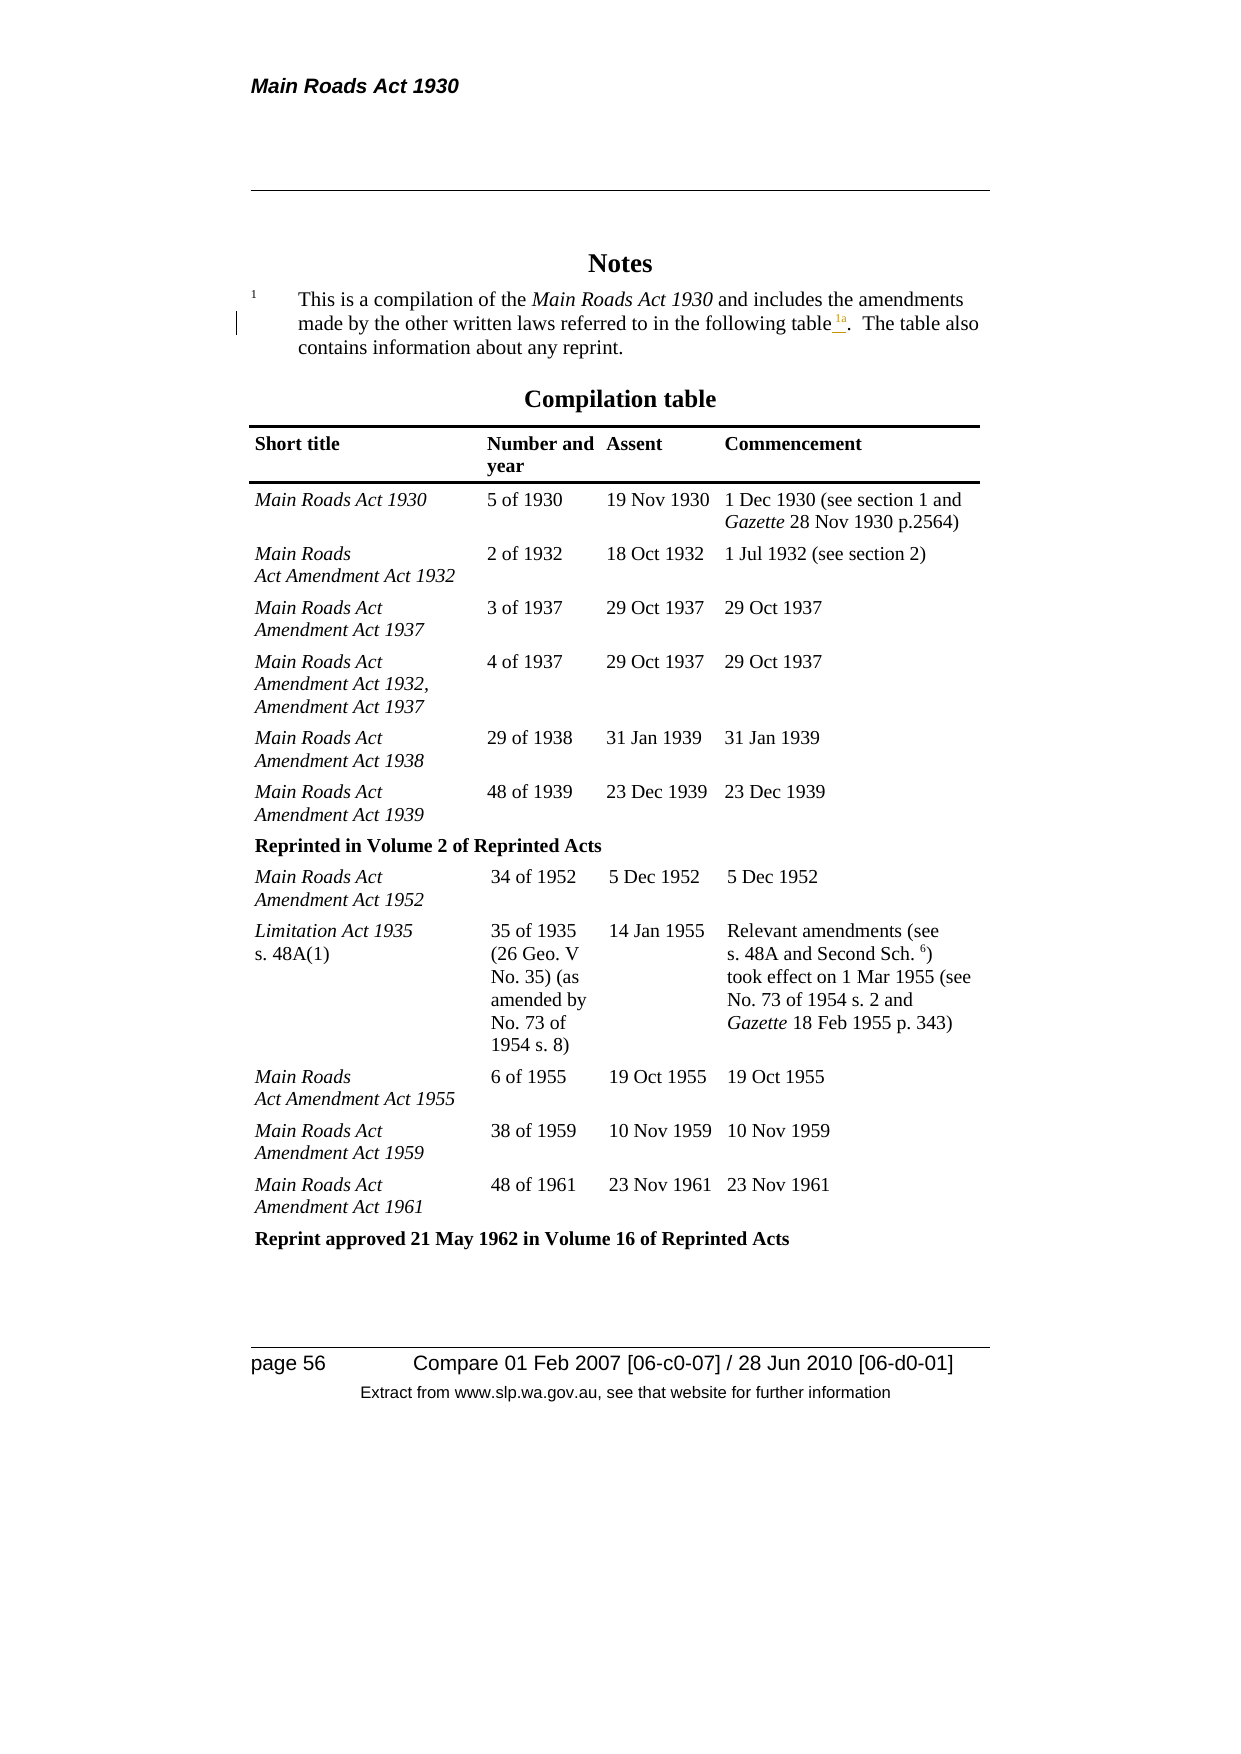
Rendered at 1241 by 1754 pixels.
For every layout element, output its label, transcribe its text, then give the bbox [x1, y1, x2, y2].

table_cell Limitation Act 1935 s. 48A(1) [249, 915, 485, 1060]
table_cell Reprinted in Volume 2 of Reprinted Acts [249, 830, 979, 861]
table_cell 29 of 1938 [481, 722, 600, 776]
table_cell 5 Dec 1952 [603, 861, 721, 915]
table_cell 48 of 1961 [485, 1168, 603, 1222]
table_cell Main Roads Act Amendment Act 1932, Amendment Act 1937 [249, 645, 481, 722]
table_cell Main Roads Act Amendment Act 1952 [249, 861, 485, 915]
table_cell 1 Dec 1930 (see section 1 and Gazette 28 Nov 1930 p.2564) [719, 484, 979, 537]
table_cell 38 of 1959 [485, 1114, 603, 1168]
table_cell Reprint approved 21 May 1962 in Volume 16 of Reprinted Acts [249, 1222, 979, 1253]
table_cell 48 of 1939 [481, 776, 600, 830]
text 1 This is a compilation of the Main Roads Act 1930 and includes the amendments made by the other written laws referred to in the following table. The table also contains information about any reprint. [251, 287, 990, 359]
table_cell 23 Dec 1939 [719, 776, 979, 830]
table_cell 10 Nov 1959 [603, 1114, 721, 1168]
table_cell Main Roads Act Amendment Act 1937 [249, 591, 481, 645]
table_cell 23 Nov 1961 [721, 1168, 979, 1222]
table_cell 29 Oct 1937 [600, 591, 718, 645]
table_header Commencement [719, 428, 979, 481]
table_cell 1 Jul 1932 (see section 2) [719, 538, 979, 591]
table_cell 3 of 1937 [481, 591, 600, 645]
table_cell 2 of 1932 [481, 538, 600, 591]
table_header Short title [249, 428, 481, 481]
table_cell 29 Oct 1937 [719, 645, 979, 722]
table_cell Main Roads Act Amendment Act 1955 [249, 1060, 485, 1114]
table_cell Main Roads Act Amendment Act 1938 [249, 722, 481, 776]
table_header Assent [600, 428, 718, 481]
table_cell Main Roads Act Amendment Act 1932 [249, 538, 481, 591]
table_cell 5 Dec 1952 [721, 861, 978, 915]
table_cell 14 Jan 1955 [603, 915, 721, 1060]
table_cell 10 Nov 1959 [721, 1114, 979, 1168]
table_cell 4 of 1937 [481, 645, 600, 722]
table_cell 23 Dec 1939 [600, 776, 718, 830]
table_cell 19 Nov 1930 [600, 484, 718, 537]
table_cell 31 Jan 1939 [719, 722, 979, 776]
table_cell 29 Oct 1937 [719, 591, 979, 645]
subtitle Compilation table [251, 384, 990, 413]
table_cell Main Roads Act Amendment Act 1939 [249, 776, 481, 830]
table_cell 5 of 1930 [481, 484, 600, 537]
table_cell 31 Jan 1939 [600, 722, 718, 776]
subtitle Notes [251, 247, 990, 279]
table_cell Main Roads Act Amendment Act 1959 [249, 1114, 485, 1168]
table_cell 23 Nov 1961 [603, 1168, 721, 1222]
table_cell 18 Oct 1932 [600, 538, 718, 591]
table_cell 29 Oct 1937 [600, 645, 718, 722]
table_cell 19 Oct 1955 [603, 1060, 721, 1114]
table_cell 6 of 1955 [485, 1060, 603, 1114]
table_cell Relevant amendments (see s. 48A and Second Sch. 6) took effect on 1 Mar 1955 (see No. 73 of 1954 s. 2 and Gazette 18 Feb 1955 p. 343) [721, 915, 978, 1060]
table_cell Main Roads Act Amendment Act 1961 [249, 1168, 485, 1222]
table_header Number and year [481, 428, 600, 481]
table_cell 35 of 1935 (26 Geo. V No. 35) (as amended by No. 73 of 1954 s. 8) [485, 915, 603, 1060]
table_cell 34 of 1952 [485, 861, 603, 915]
table_cell Main Roads Act 1930 [249, 484, 481, 537]
table_cell 19 Oct 1955 [721, 1060, 978, 1114]
